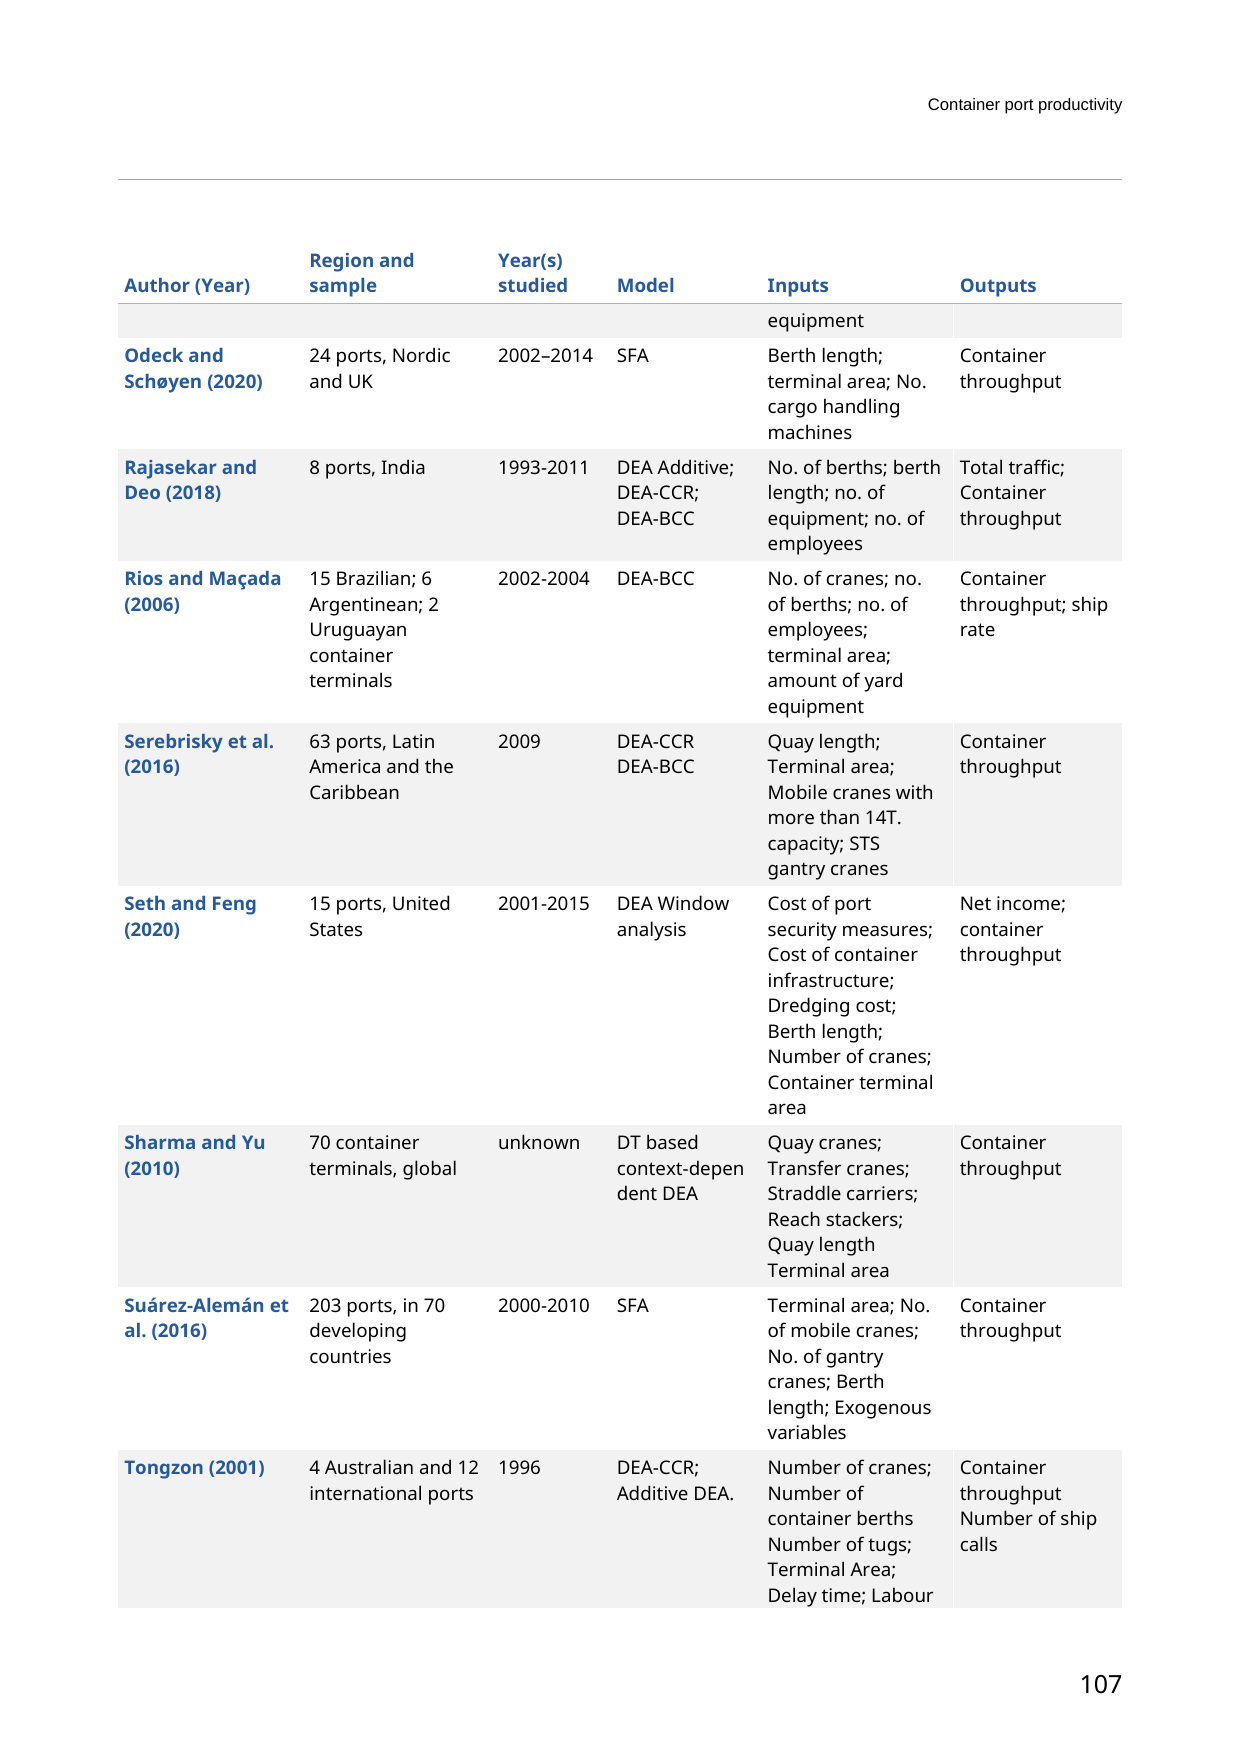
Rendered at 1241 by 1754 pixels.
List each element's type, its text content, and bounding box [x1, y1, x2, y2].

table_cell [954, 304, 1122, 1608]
table_header Year(s) studied [492, 243, 611, 303]
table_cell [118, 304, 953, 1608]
table_header Author (Year) [118, 243, 303, 303]
table_header Outputs [954, 243, 1122, 303]
table_header Region and sample [303, 243, 492, 303]
table_header Model [611, 243, 762, 303]
table_header Inputs [762, 243, 953, 303]
